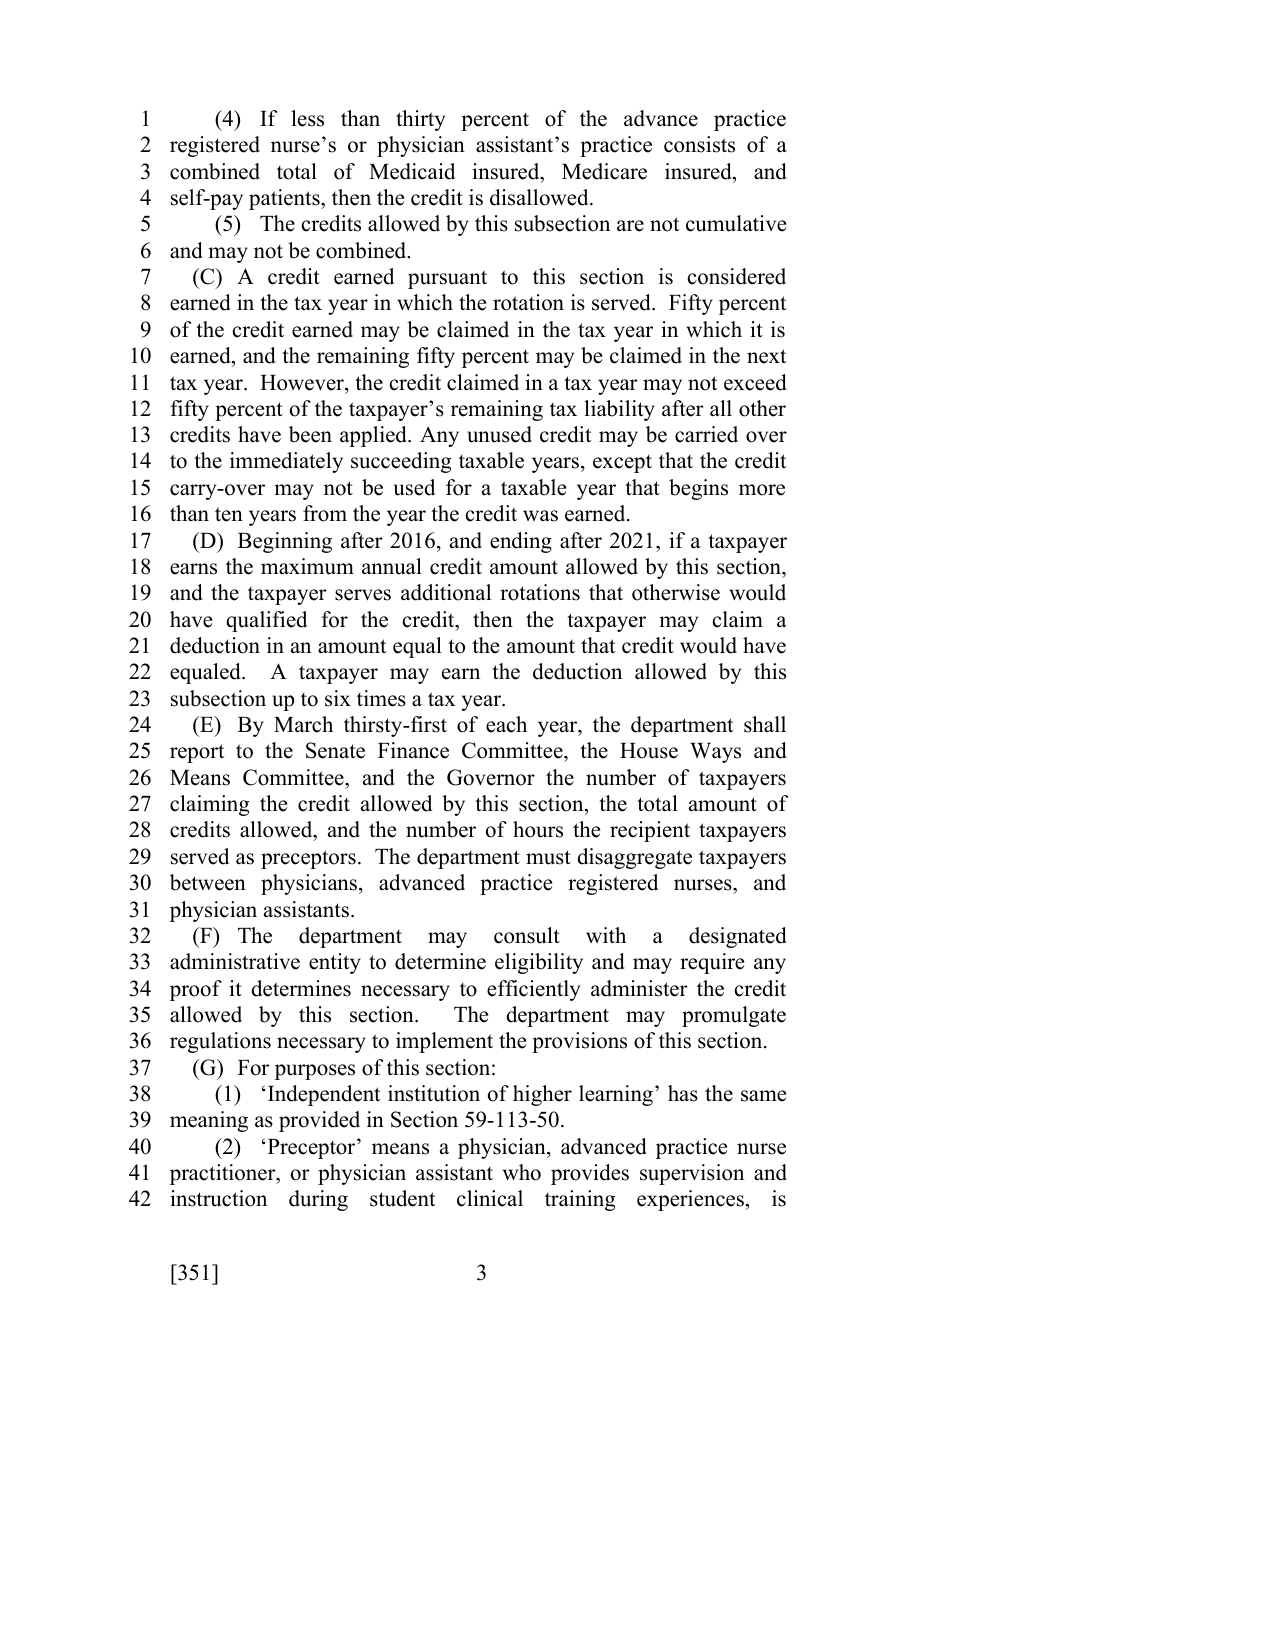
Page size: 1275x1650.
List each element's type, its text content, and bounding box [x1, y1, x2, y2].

text (4) If less than thirty percent of the advance practice registered nurse’s or physician assistant’s practice consists of a combined total of Medicaid insured, Medicare insured, and self-pay patients, then the credit is disallowed. [169, 105, 787, 210]
text (5) The credits allowed by this subsection are not cumulative and may not be combined. [169, 210, 787, 263]
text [169, 1133, 787, 1212]
text (F) The department may consult with a designated administrative entity to determine eligibility and may require any proof it determines necessary to efficiently administer the credit allowed by this section. The department may promulgate regulations necessary to implement the provisions of this section. [169, 922, 787, 1054]
text (C) A credit earned pursuant to this section is considered earned in the tax year in which the rotation is served. Fifty percent of the credit earned may be claimed in the tax year in which it is earned, and the remaining fifty percent may be claimed in the next tax year. However, the credit claimed in a tax year may not exceed fifty percent of the taxpayer’s remaining tax liability after all other credits have been applied. Any unused credit may be carried over to the immediately succeeding taxable years, except that the credit carry-over may not be used for a taxable year that begins more than ten years from the year the credit was earned. [169, 263, 787, 527]
text (E) By March thirsty-first of each year, the department shall report to the Senate Finance Committee, the House Ways and Means Committee, and the Governor the number of taxpayers claiming the credit allowed by this section, the total amount of credits allowed, and the number of hours the recipient taxpayers served as preceptors. The department must disaggregate taxpayers between physicians, advanced practice registered nurses, and physician assistants. [169, 711, 787, 922]
text (G) For purposes of this section: [169, 1054, 787, 1080]
text (D) Beginning after 2016, and ending after 2021, if a taxpayer earns the maximum annual credit amount allowed by this section, and the taxpayer serves additional rotations that otherwise would have qualified for the credit, then the taxpayer may claim a deduction in an amount equal to the amount that credit would have equaled. A taxpayer may earn the deduction allowed by this subsection up to six times a tax year. [169, 527, 787, 711]
text (1) ‘Independent institution of higher learning’ has the same meaning as provided in Section 59-113-50. [169, 1080, 787, 1133]
